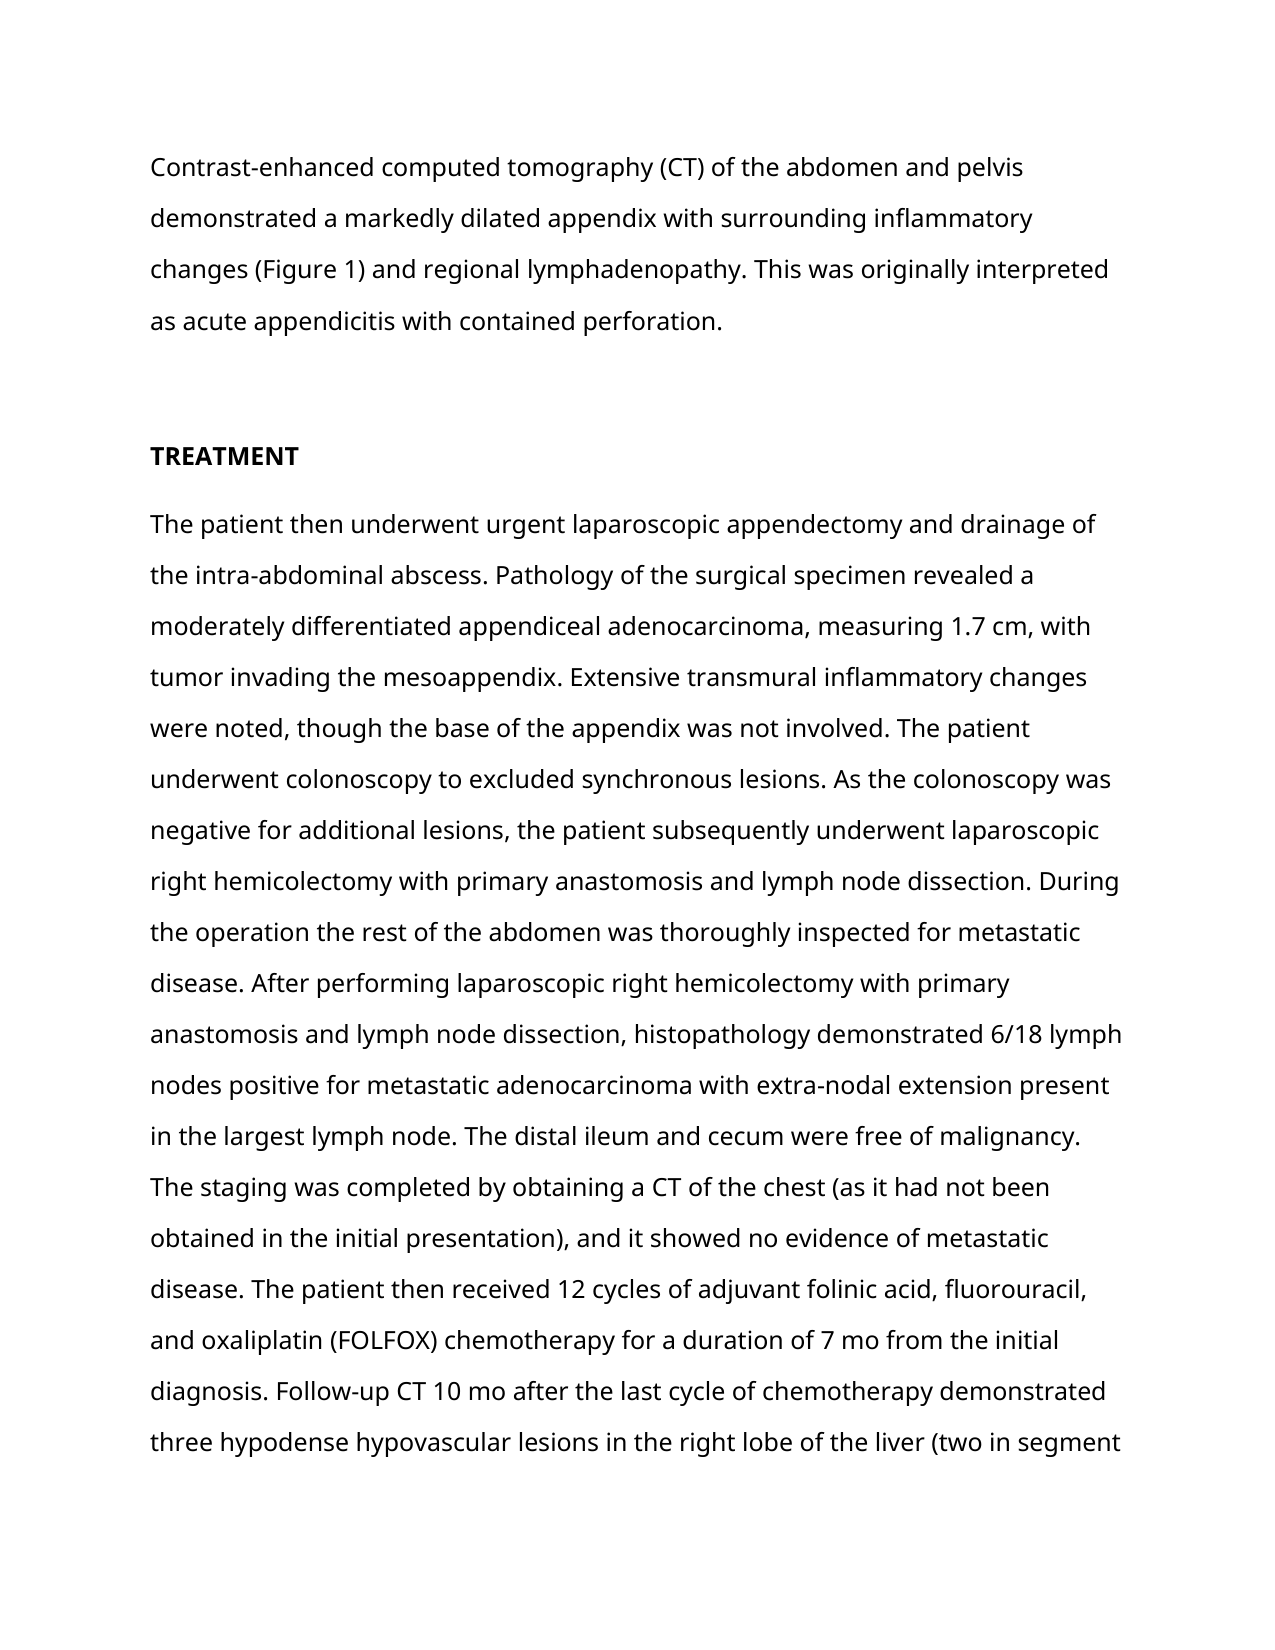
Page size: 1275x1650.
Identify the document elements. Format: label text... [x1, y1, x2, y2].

text Contrast-enhanced computed tomography (CT) of the abdomen and pelvis demonstrated a markedly dilated appendix with surrounding inflammatory changes (Figure 1) and regional lymphadenopathy. This was originally interpreted as acute appendicitis with contained perforation. [150, 150, 1125, 337]
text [150, 506, 1125, 1459]
text TREATMENT [150, 438, 1125, 473]
